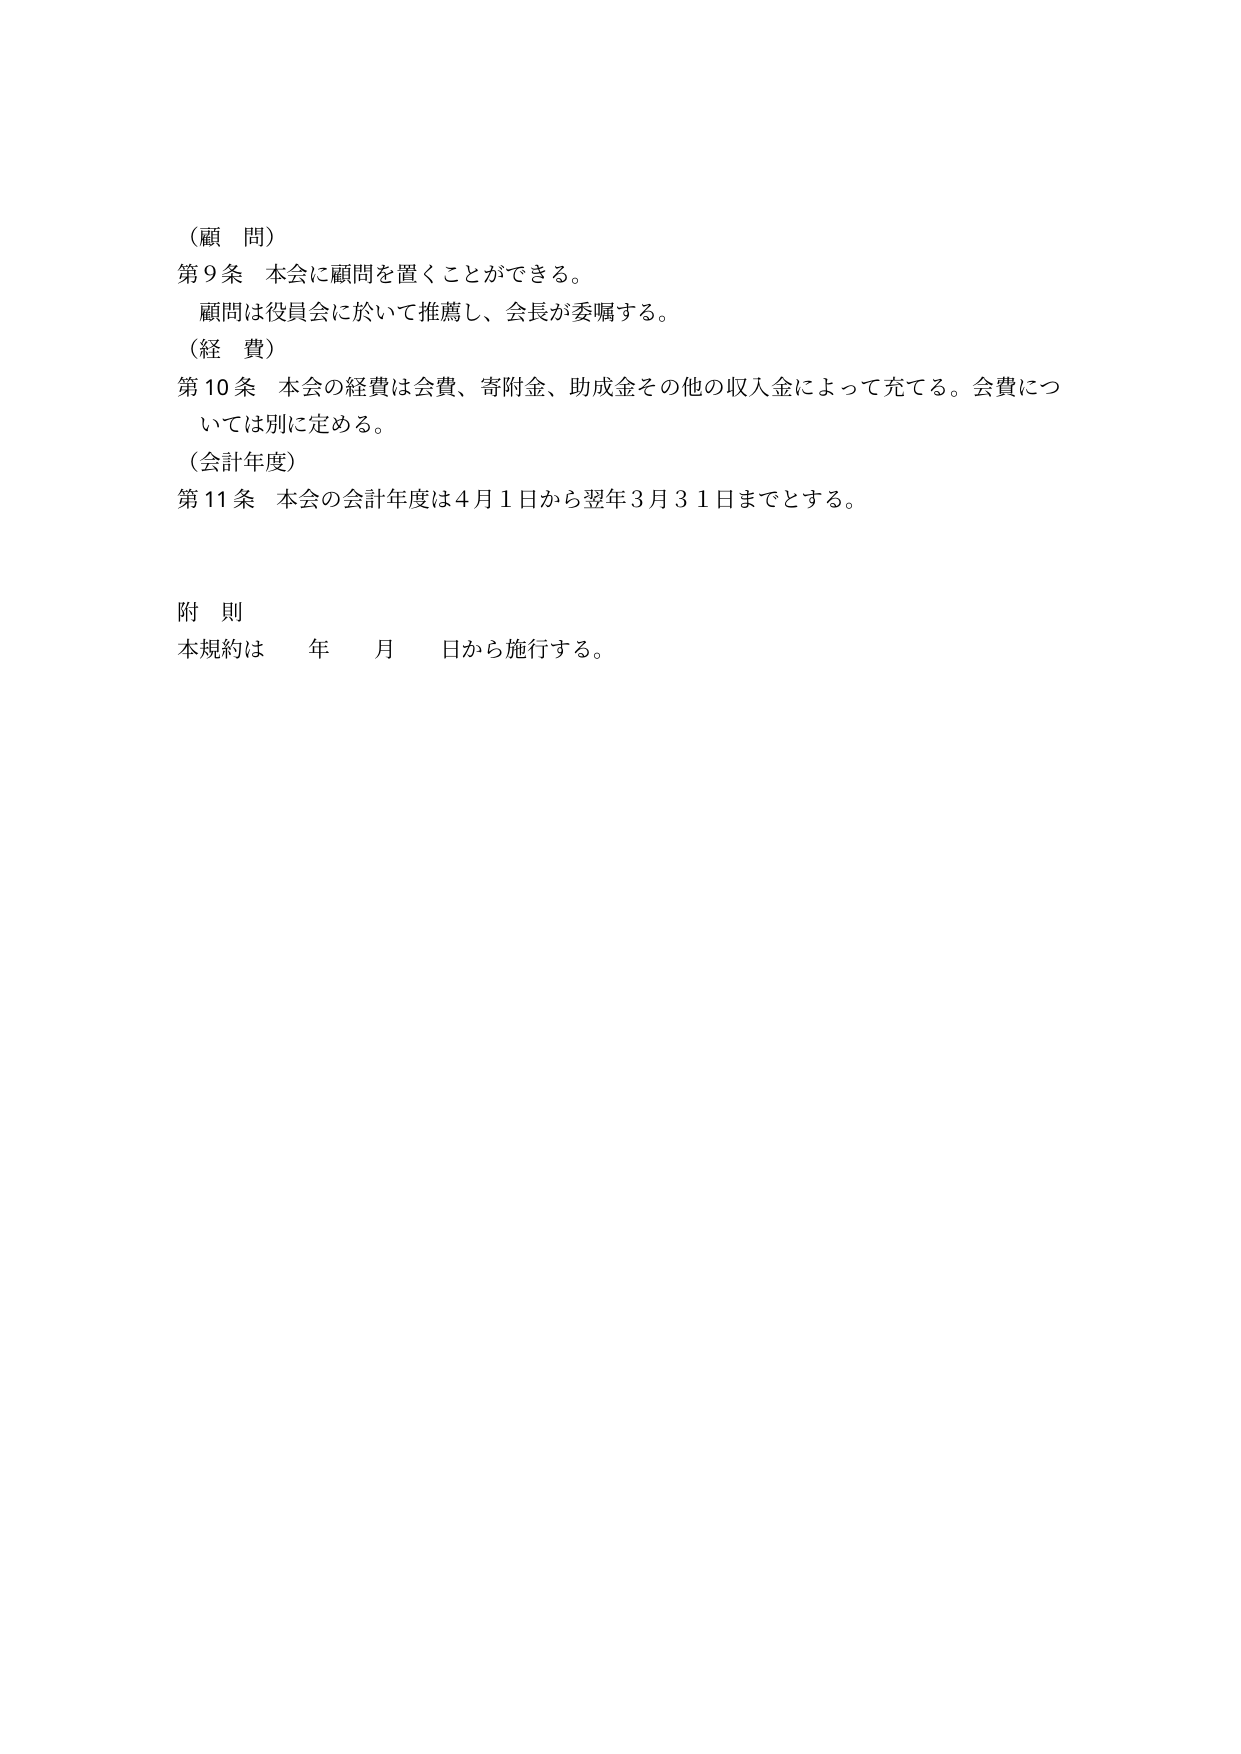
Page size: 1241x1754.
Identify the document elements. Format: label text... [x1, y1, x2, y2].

text （経 費） [177, 329, 1063, 367]
text 第11条 本会の会計年度は４月１日から翌年３月３１日までとする。 [177, 479, 1063, 517]
text 第10条 本会の経費は会費、寄附金、助成金その他の収入金によって充てる。会費については別に定める。 [177, 367, 1063, 442]
text 附 則 [177, 592, 1063, 629]
text 顧問は役員会に於いて推薦し、会長が委嘱する。 [177, 292, 1063, 329]
text （会計年度） [177, 442, 1063, 479]
text （顧 問） [177, 217, 1063, 254]
text 第９条 本会に顧問を置くことができる。 [177, 254, 1063, 292]
text 本規約は 年 月 日から施行する。 [177, 629, 1063, 667]
